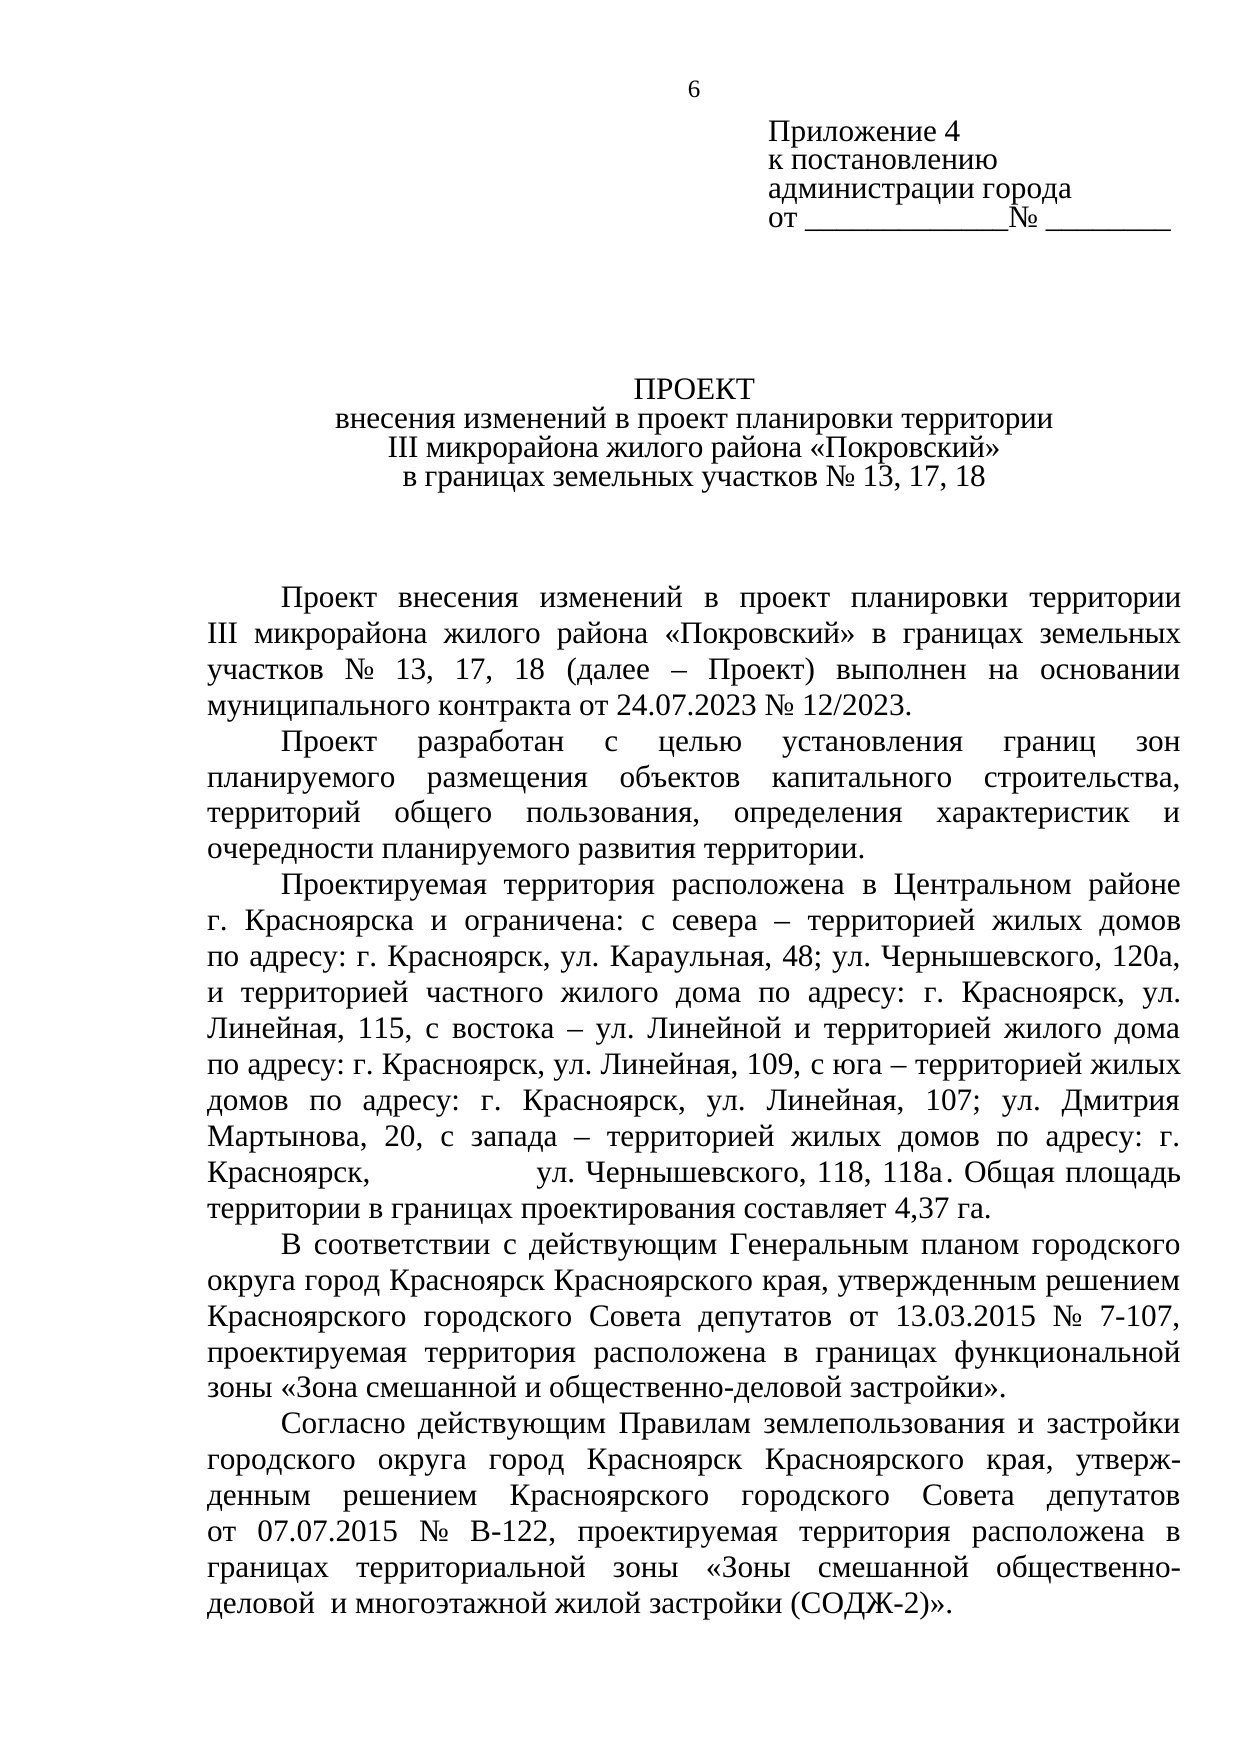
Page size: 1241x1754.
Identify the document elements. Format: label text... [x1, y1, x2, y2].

text В соответствии с действующим Генеральным планом городского округа город Красноярск Красноярского края, утвержденным решением Красноярского городского Совета депутатов от 13.03.2015 № 7-107, проектируемая территория расположена в границах функциональной зоны «Зона смешанной и общественно-деловой застройки». [207, 1225, 1181, 1405]
text ПРОЕКТ [207, 377, 1181, 406]
text администрации города [207, 176, 1181, 204]
text Проектируемая территория расположена в Центральном районе г. Красноярска и ограничена: с севера – территорией жилых домов по адресу: г. Красноярск, ул. Караульная, 48; ул. Чернышевского, 120а, и территорией частного жилого дома по адресу: г. Красноярск, ул. Линейная, 115, с востока – ул. Линейной и территорией жилого дома по адресу: г. Красноярск, ул. Линейная, 109, с юга – территорией жилых домов по адресу: г. Красноярск, ул. Линейная, 107; ул. Дмитрия Мартынова, 20, с запада – территорией жилых домов по адресу: г. Красноярск, ул. Чернышевского, 118, 118а. Общая площадь территории в границах проектирования составляет 4,37 га. [207, 866, 1181, 1225]
text Проект внесения изменений в проект планировки территории III микрорайона жилого района «Покровский» в границах земельных участков № 13, 17, 18 (далее – Проект) выполнен на основании муниципального контракта от 24.07.2023 № 12/2023. [207, 578, 1181, 722]
text в границах земельных участков № 13, 17, 18 [207, 463, 1181, 492]
text Проект разработан с целью установления границ зон планируемого размещения объектов капитального строительства, территорий общего пользования, определения характеристик и очередности планируемого развития территории. [207, 722, 1181, 866]
text внесения изменений в проект планировки территории [207, 406, 1181, 434]
text Приложение 4 [207, 118, 1181, 147]
text к постановлению [207, 147, 1181, 176]
text от _____________№ ________ [207, 204, 1181, 233]
text III микрорайона жилого района «Покровский» [207, 434, 1181, 463]
text Согласно действующим Правилам землепользования и застройки городского округа город Красноярск Красноярского края, утверж-денным решением Красноярского городского Совета депутатов от 07.07.2015 № В-122, проектируемая территория расположена в границах территориальной зоны «Зоны смешанной общественно-деловой и многоэтажной жилой застройки (СОДЖ-2)». [207, 1405, 1181, 1620]
